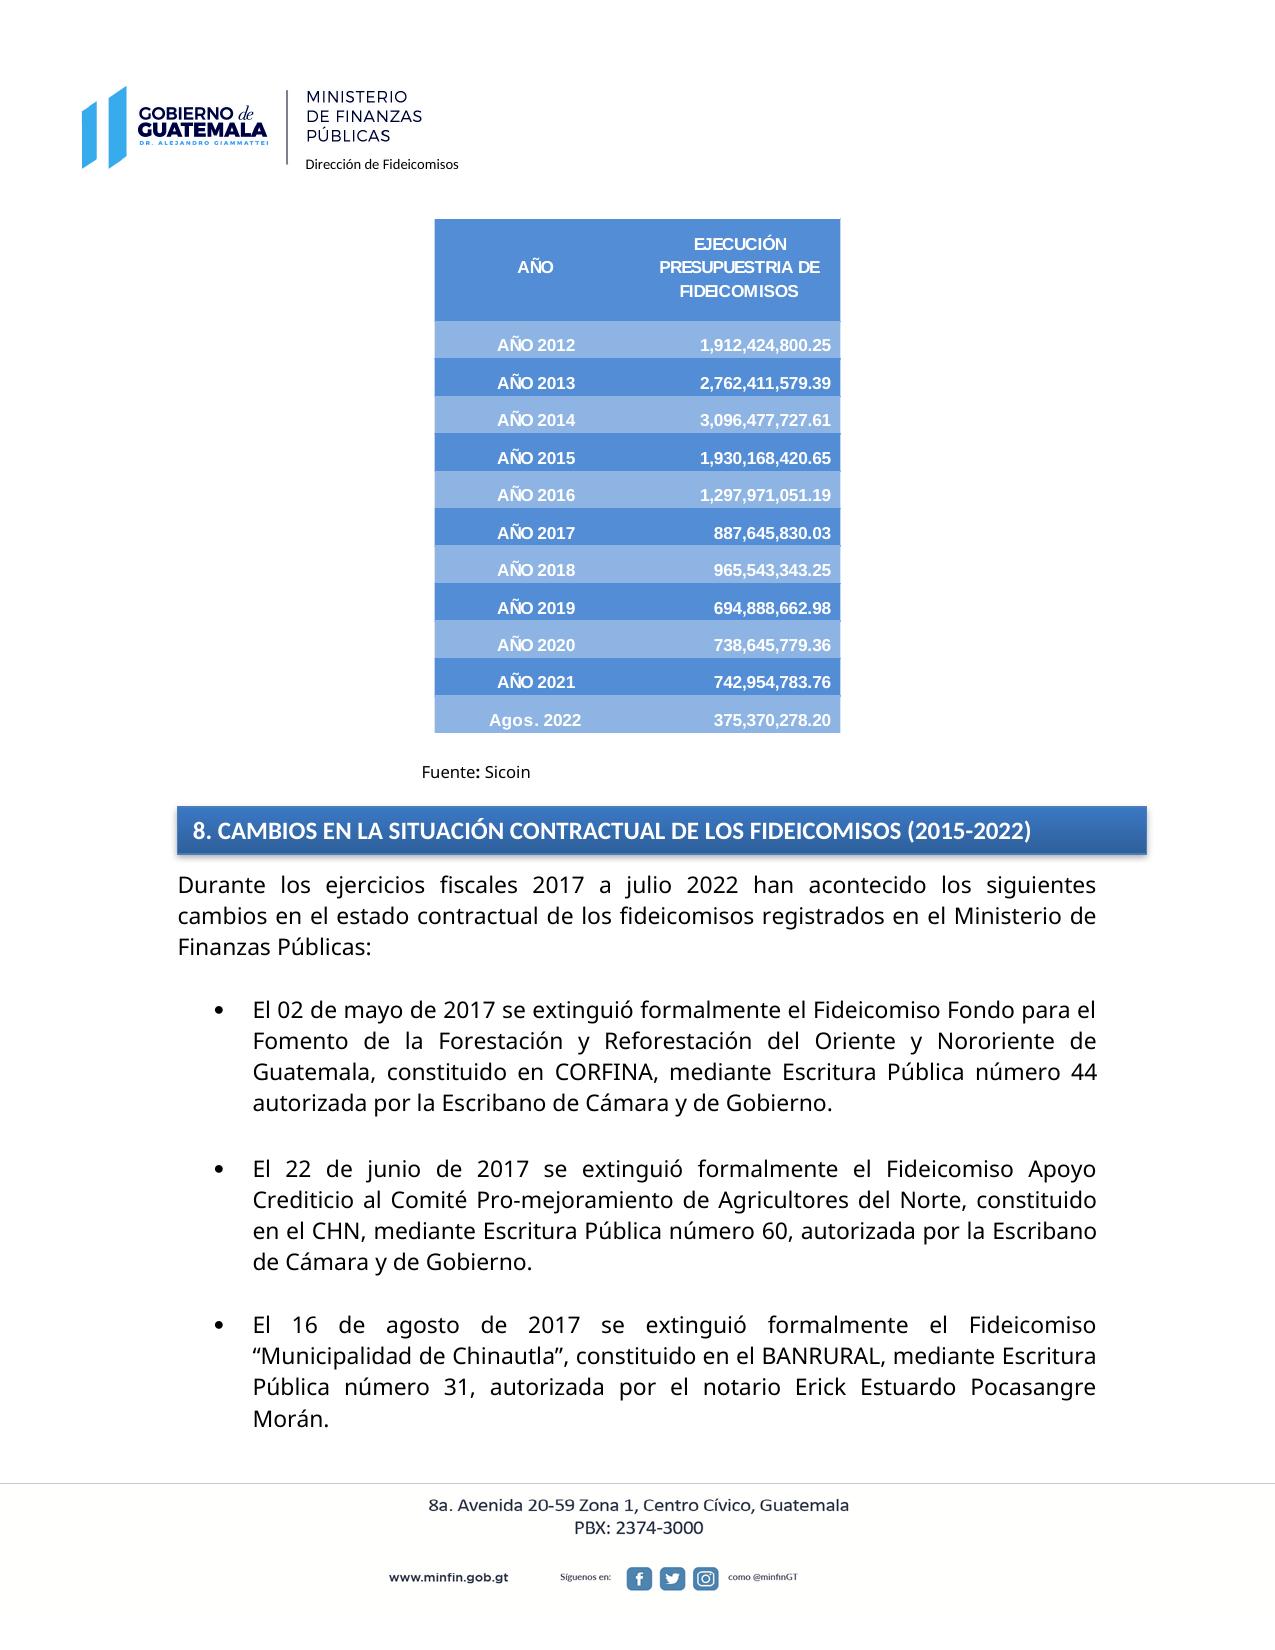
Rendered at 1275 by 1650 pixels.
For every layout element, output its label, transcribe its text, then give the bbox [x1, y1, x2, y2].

list El 02 de mayo de 2017 se extinguió formalmente el Fideicomiso Fondo para el Fomento de la Forestación y Reforestación del Oriente y Nororiente de Guatemala, constituido en CORFINA, mediante Escritura Pública número 44 autorizada por la Escribano de Cámara y de Gobierno. [215, 993, 1098, 1118]
list El 16 de agosto de 2017 se extinguió formalmente el Fideicomiso “Municipalidad de Chinautla”, constituido en el BANRURAL, mediante Escritura Pública número 31, autorizada por el notario Erick Estuardo Pocasangre Morán. [215, 1309, 1098, 1434]
text Durante los ejercicios fiscales 2017 a julio 2022 han acontecido los siguientes cambios en el estado contractual de los fideicomisos registrados en el Ministerio de Finanzas Públicas: [177, 868, 1098, 962]
list Fuente: Sicoin [400, 761, 1098, 783]
picture [0, 1483, 1275, 1620]
list El 22 de junio de 2017 se extinguió formalmente el Fideicomiso Apoyo Crediticio al Comité Pro-mejoramiento de Agricultores del Norte, constituido en el CHN, mediante Escritura Pública número 60, autorizada por la Escribano de Cámara y de Gobierno. [215, 1153, 1098, 1278]
picture [1, 1, 509, 212]
